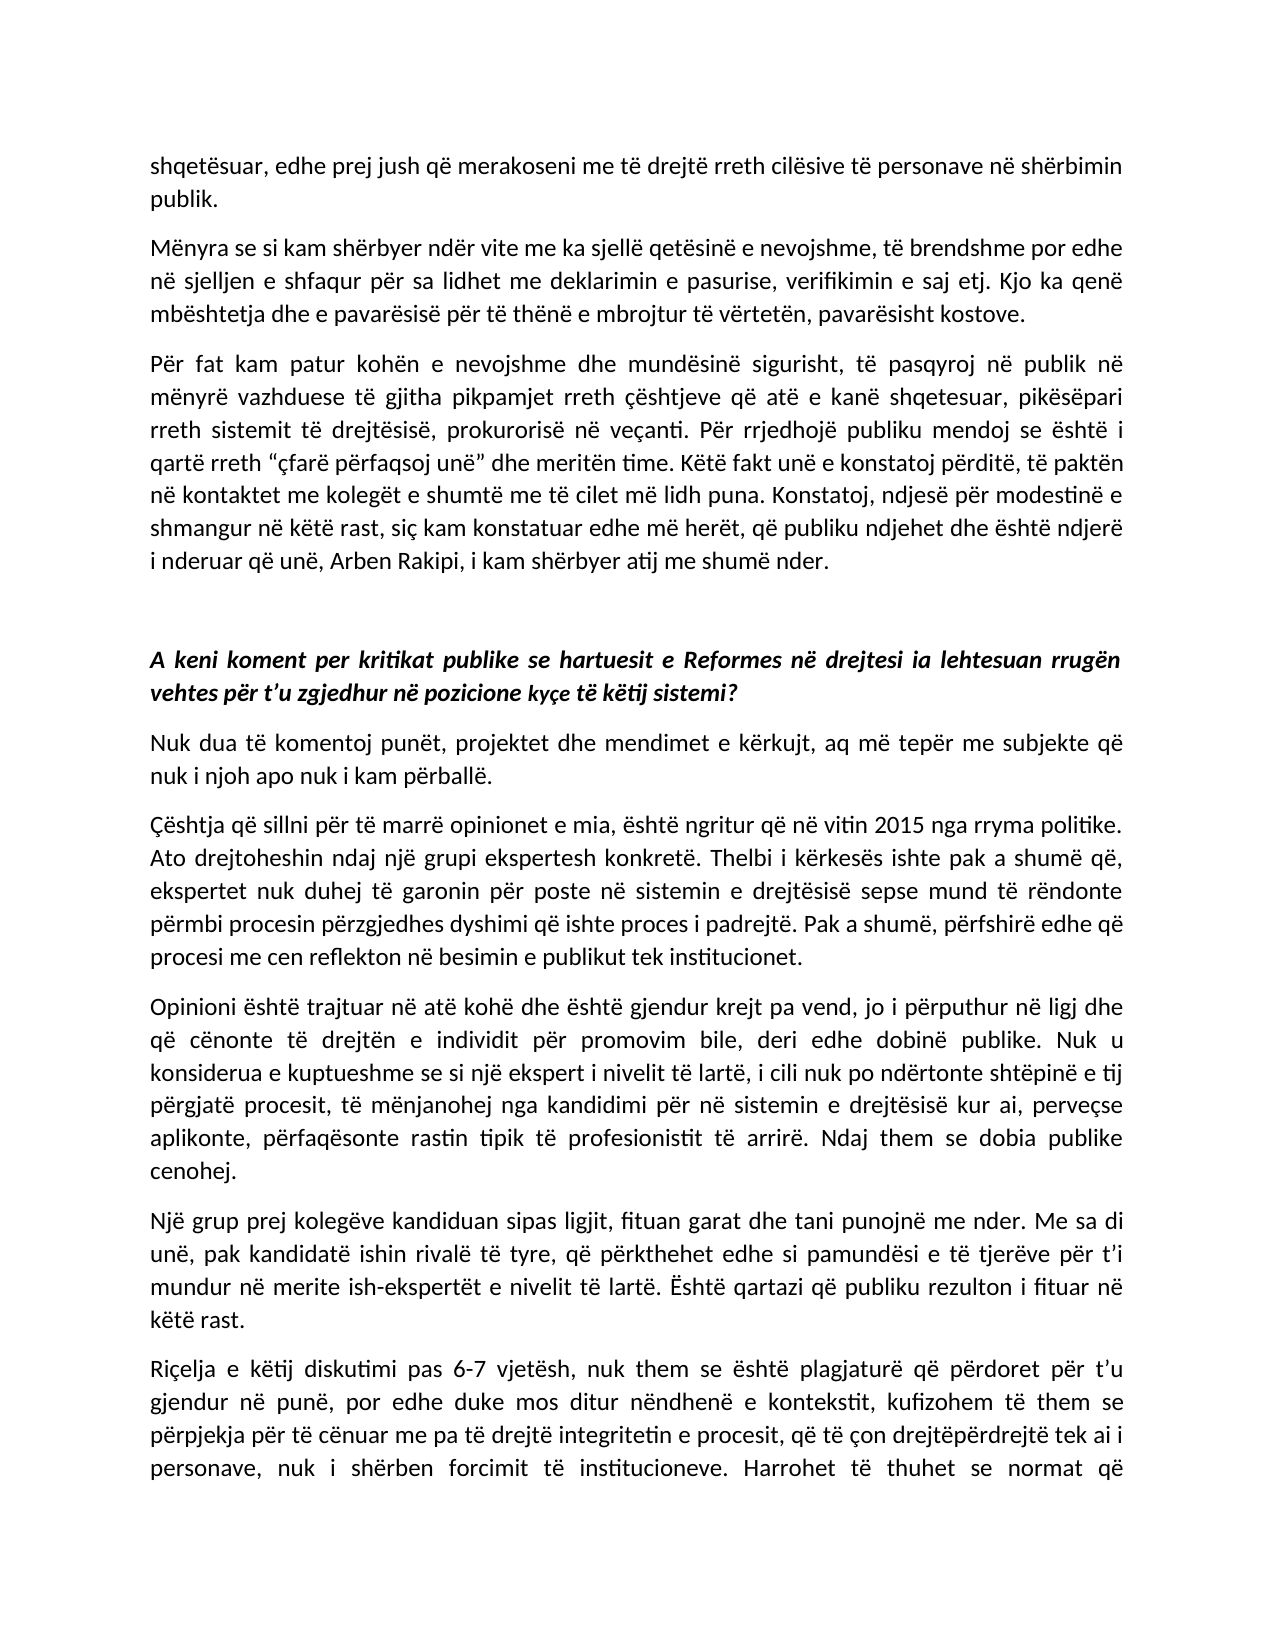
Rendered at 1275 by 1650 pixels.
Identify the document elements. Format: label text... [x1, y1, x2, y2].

text Për fat kam patur kohën e nevojshme dhe mundësinë sigurisht, të pasqyroj në publik në mënyrë vazhduese të gjitha pikpamjet rreth çështjeve që atë e kanë shqetesuar, pikësëpari rreth sistemit të drejtësisë, prokurorisë në veçanti. Për rrjedhojë publiku mendoj se është i qartë rreth “çfarë përfaqsoj unë” dhe meritën time. Këtë fakt unë e konstatoj përditë, të paktën në kontaktet me kolegët e shumtë me të cilet më lidh puna. Konstatoj, ndjesë për modestinë e shmangur në këtë rast, siç kam konstatuar edhe më herët, që publiku ndjehet dhe është ndjerë i nderuar që unë, Arben Rakipi, i kam shërbyer atij me shumë nder. [150, 348, 1125, 576]
text A keni koment per kritikat publike se hartuesit e Reformes në drejtesi ia lehtesuan rrugën vehtes për t’u zgjedhur në pozicione kyçe të këtij sistemi? [150, 644, 1125, 708]
text Çështja që sillni për të marrë opinionet e mia, është ngritur që në vitin 2015 nga rryma politike. Ato drejtoheshin ndaj një grupi ekspertesh konkretë. Thelbi i kërkesës ishte pak a shumë që, ekspertet nuk duhej të garonin për poste në sistemin e drejtësisë sepse mund të rëndonte përmbi procesin përzgjedhes dyshimi që ishte proces i padrejtë. Pak a shumë, përfshirë edhe që procesi me cen reflekton në besimin e publikut tek institucionet. [150, 809, 1125, 972]
text Një grup prej kolegëve kandiduan sipas ligjit, fituan garat dhe tani punojnë me nder. Me sa di unë, pak kandidatë ishin rivalë të tyre, që përkthehet edhe si pamundësi e të tjerëve për t’i mundur në merite ish-ekspertët e nivelit të lartë. Është qartazi që publiku rezulton i fituar në këtë rast. [150, 1205, 1125, 1334]
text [150, 150, 1125, 213]
text Mënyra se si kam shërbyer ndër vite me ka sjellë qetësinë e nevojshme, të brendshme por edhe në sjelljen e shfaqur për sa lidhet me deklarimin e pasurise, verifikimin e saj etj. Kjo ka qenë mbështetja dhe e pavarësisë për të thënë e mbrojtur të vërtetën, pavarësisht kostove. [150, 232, 1125, 329]
text Nuk dua të komentoj punët, projektet dhe mendimet e kërkujt, aq më tepër me subjekte që nuk i njoh apo nuk i kam përballë. [150, 727, 1125, 791]
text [150, 1353, 1125, 1483]
text Opinioni është trajtuar në atë kohë dhe është gjendur krejt pa vend, jo i përputhur në ligj dhe që cënonte të drejtën e individit për promovim bile, deri edhe dobinë publike. Nuk u konsiderua e kuptueshme se si një ekspert i nivelit të lartë, i cili nuk po ndërtonte shtëpinë e tij përgjatë procesit, të mënjanohej nga kandidimi për në sistemin e drejtësisë kur ai, perveçse aplikonte, përfaqësonte rastin tipik të profesionistit të arrirë. Ndaj them se dobia publike cenohej. [150, 991, 1125, 1186]
